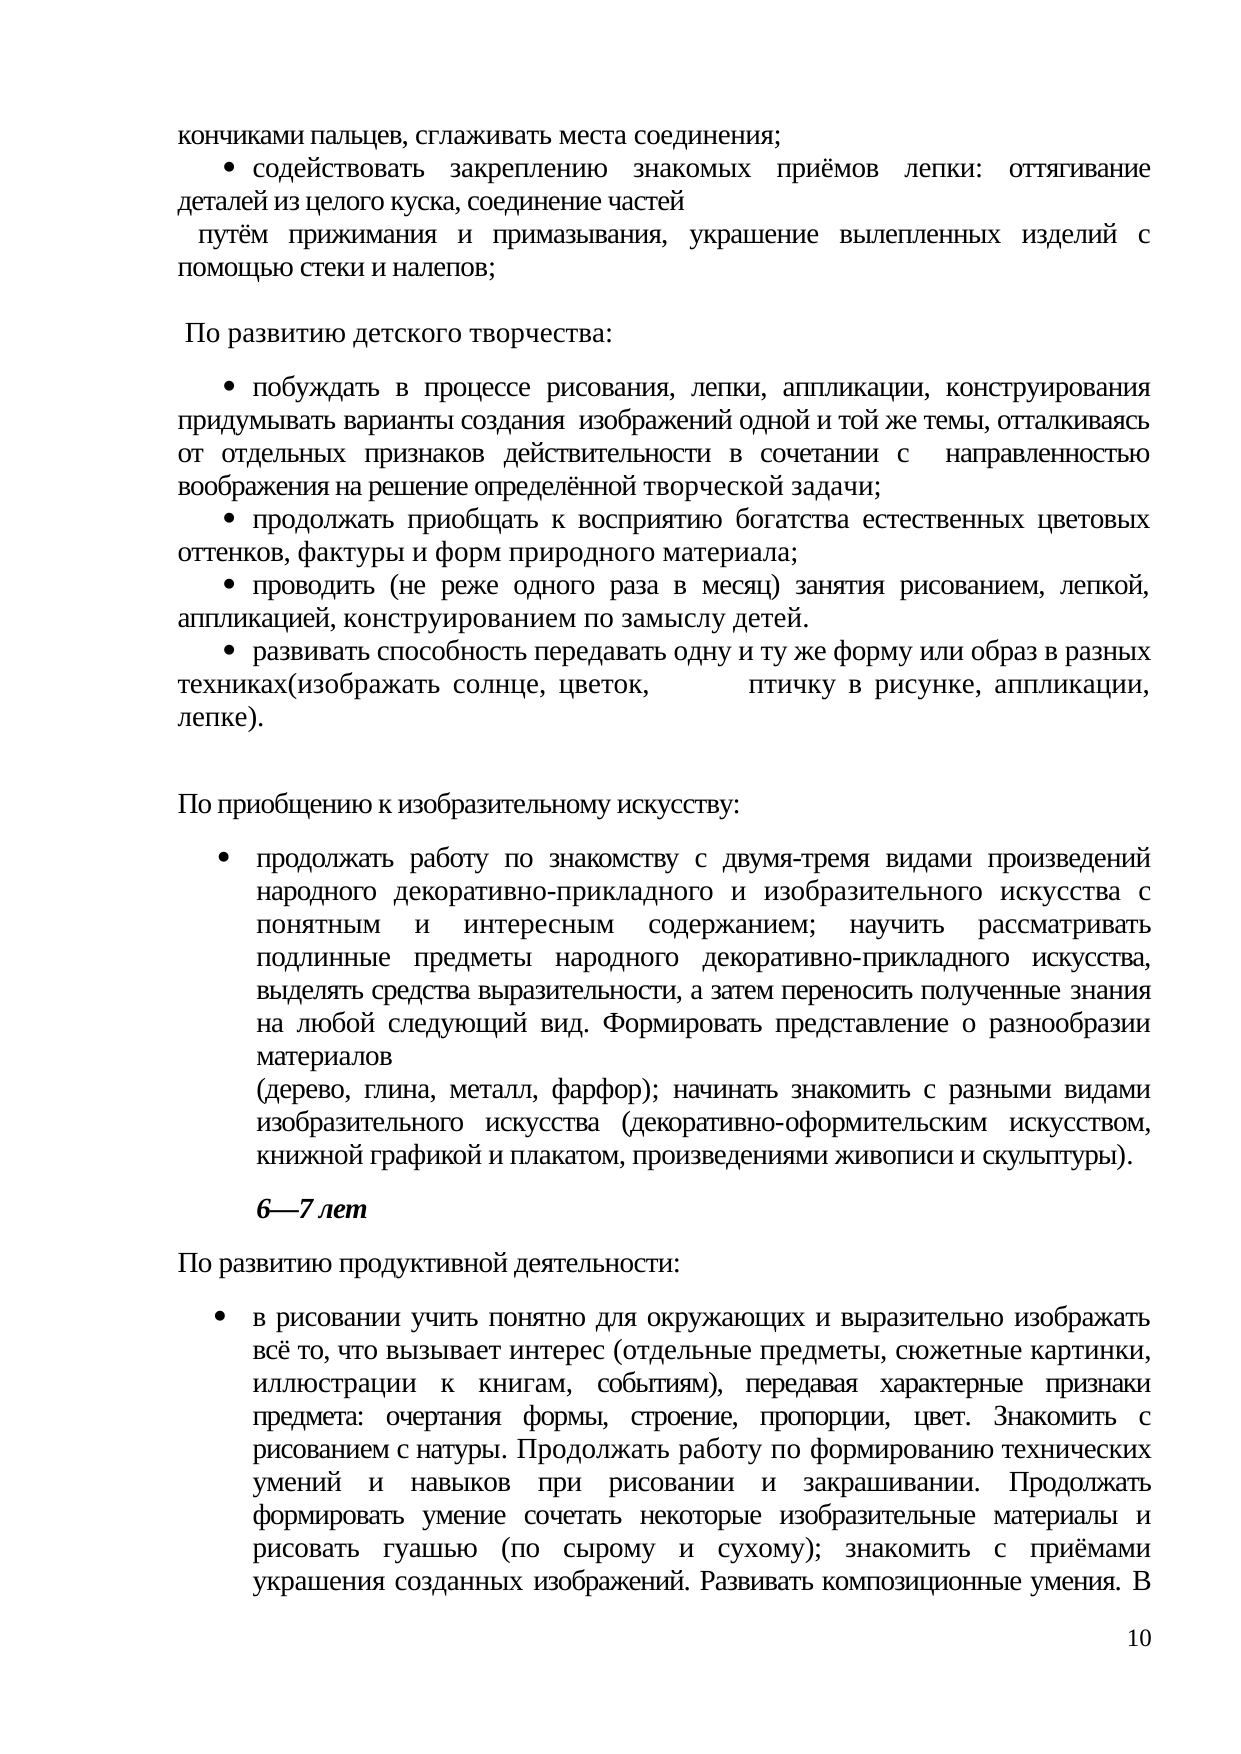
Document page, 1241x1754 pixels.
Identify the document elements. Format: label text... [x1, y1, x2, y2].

list развивать способность передавать одну и ту же форму или образ в разных техниках(изображать солнце, цветок, птичку в рисунке, аппликации, лепке). [177, 634, 1151, 733]
text путём прижимания и примазывания, украшение вылепленных изделий с помощью стеки и налепов; [177, 217, 1151, 283]
list продолжать работу по знакомству с двумя-тремя видами произведений народного декоративно-прикладного и изобразительного искусства с понятным и интересным содержанием; научить рассматривать подлинные предметы народного декоративно-прикладного искусства, выделять средства выразительности, а затем переносить полученные знания на любой следующий вид. Формировать представление о разнообразии материалов (дерево, глина, металл, фарфор); начинать знакомить с разными видами изобразительного искусства (декоративно-оформительским искусством, книжной графикой и плакатом, произведениями живописи и скульптуры). [218, 841, 1152, 1171]
list проводить (не реже одного раза в месяц) занятия рисованием, лепкой, аппликацией, конструированием по замыслу детей. [177, 568, 1151, 634]
list 6—7 лет [256, 1192, 1152, 1225]
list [177, 118, 1151, 151]
text По приобщению к изобразительному искусству: [177, 787, 1152, 820]
text По развитию детского творчества: [177, 316, 1151, 349]
text По развитию продуктивной деятельности: [177, 1246, 1152, 1279]
list содействовать закреплению знакомых приёмов лепки: оттягивание деталей из целого куска, соединение частей [177, 151, 1151, 217]
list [215, 1300, 1152, 1597]
list продолжать приобщать к восприятию богатства естественных цветовых оттенков, фактуры и форм природного материала; [177, 502, 1151, 568]
list побуждать в процессе рисования, лепки, аппликации, конструирования придумывать варианты создания изображений одной и той же темы, отталкиваясь от отдельных признаков действительности в сочетании с направленностью воображения на решение определённой творческой задачи; [177, 370, 1151, 502]
